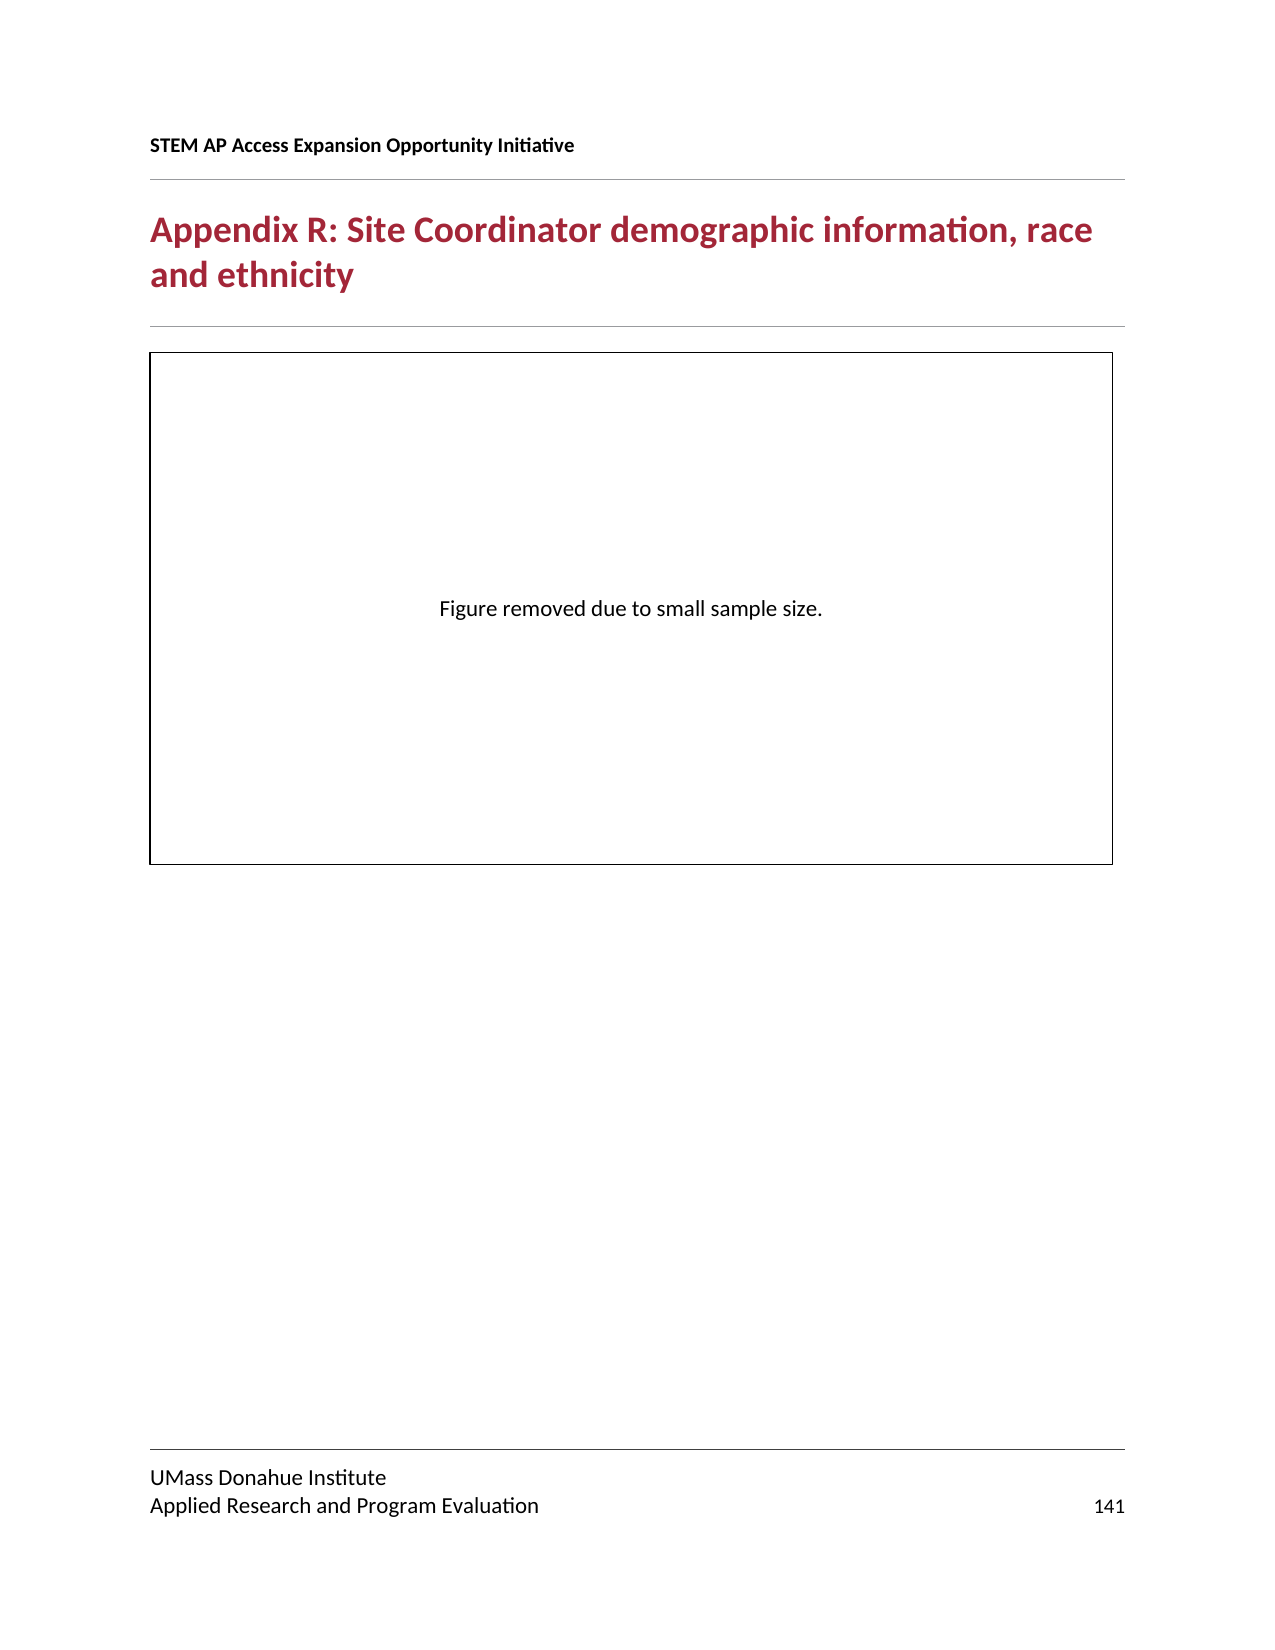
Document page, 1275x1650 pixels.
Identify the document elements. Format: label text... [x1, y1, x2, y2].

subtitle Appendix R: Site Coordinator demographic information, race and ethnicity [150, 207, 1125, 326]
